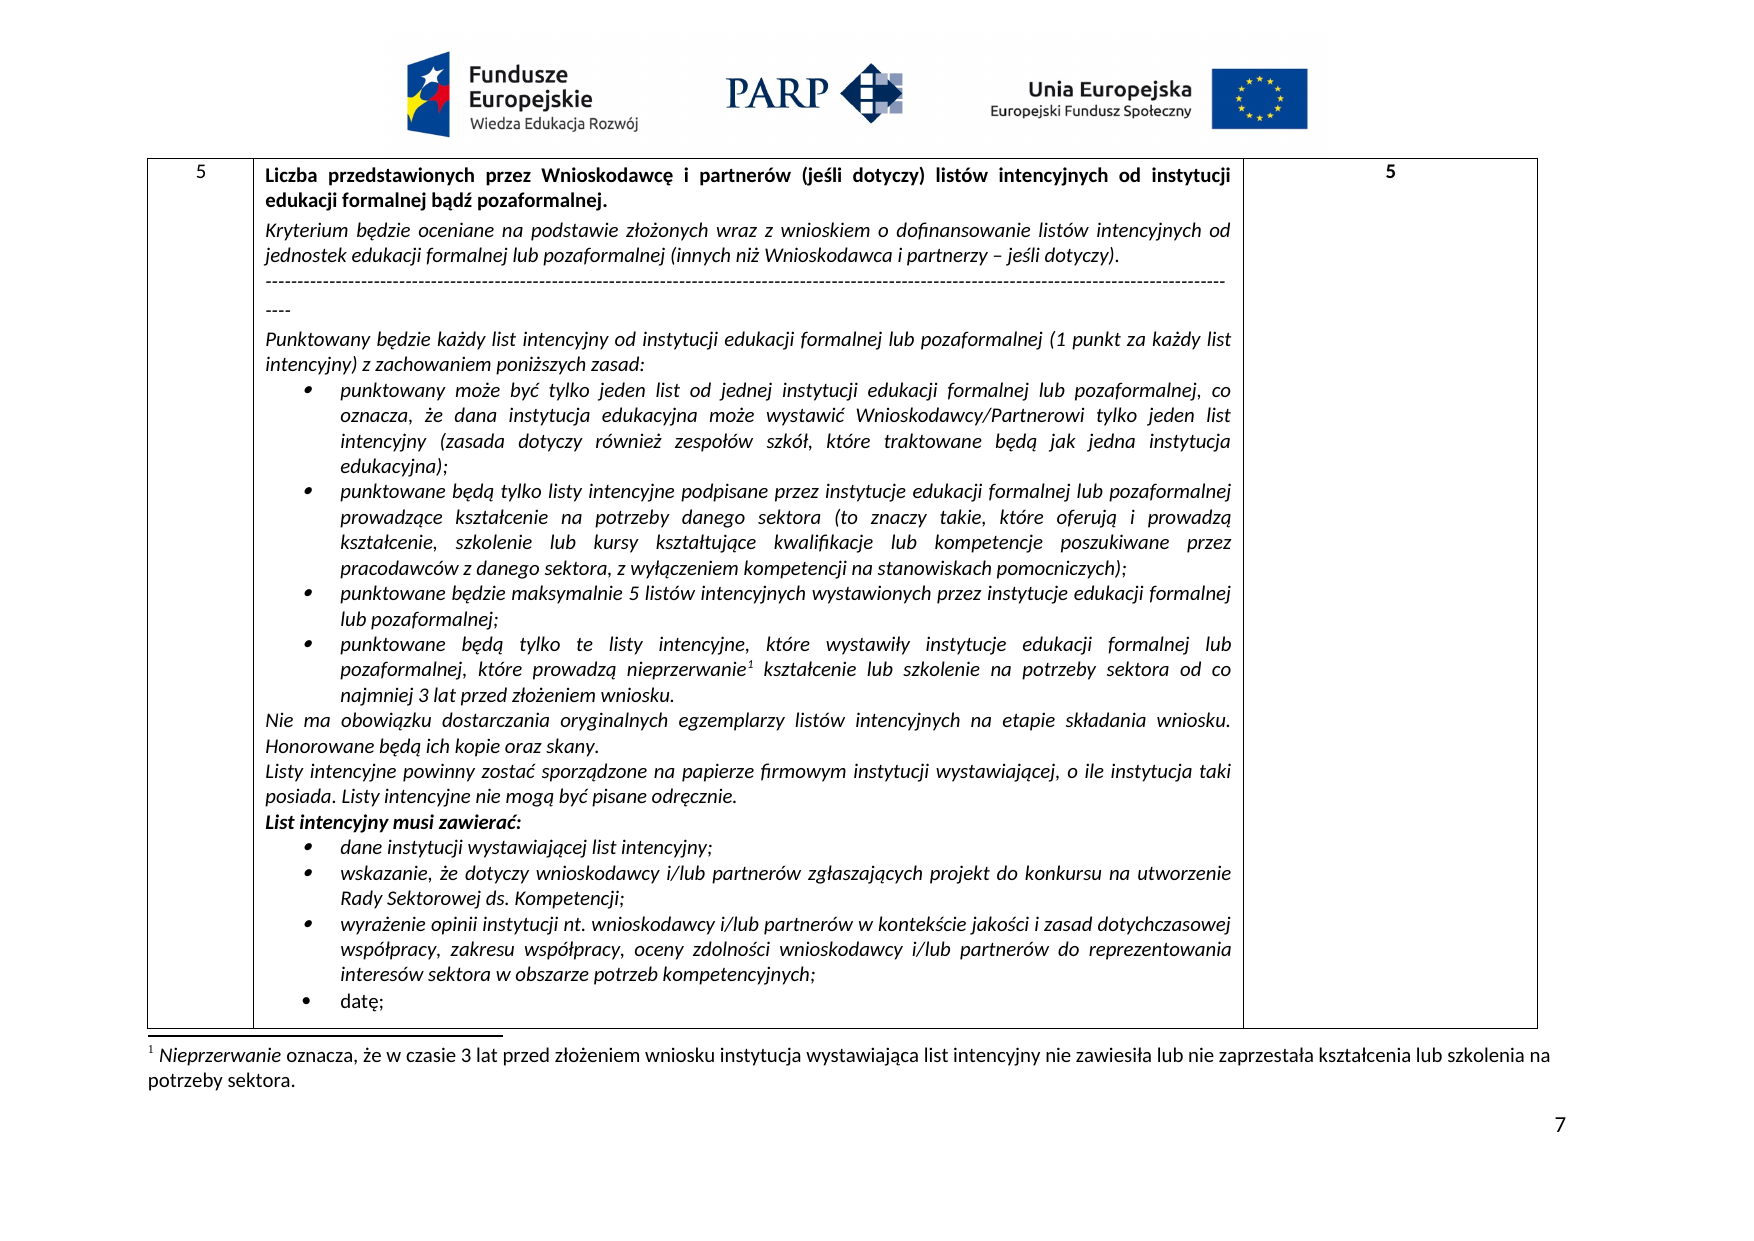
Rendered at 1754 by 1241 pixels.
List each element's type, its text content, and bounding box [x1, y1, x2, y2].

table_cell 5 [148, 159, 253, 1028]
table_cell 5 [1244, 159, 1537, 1028]
picture [384, 29, 1330, 158]
